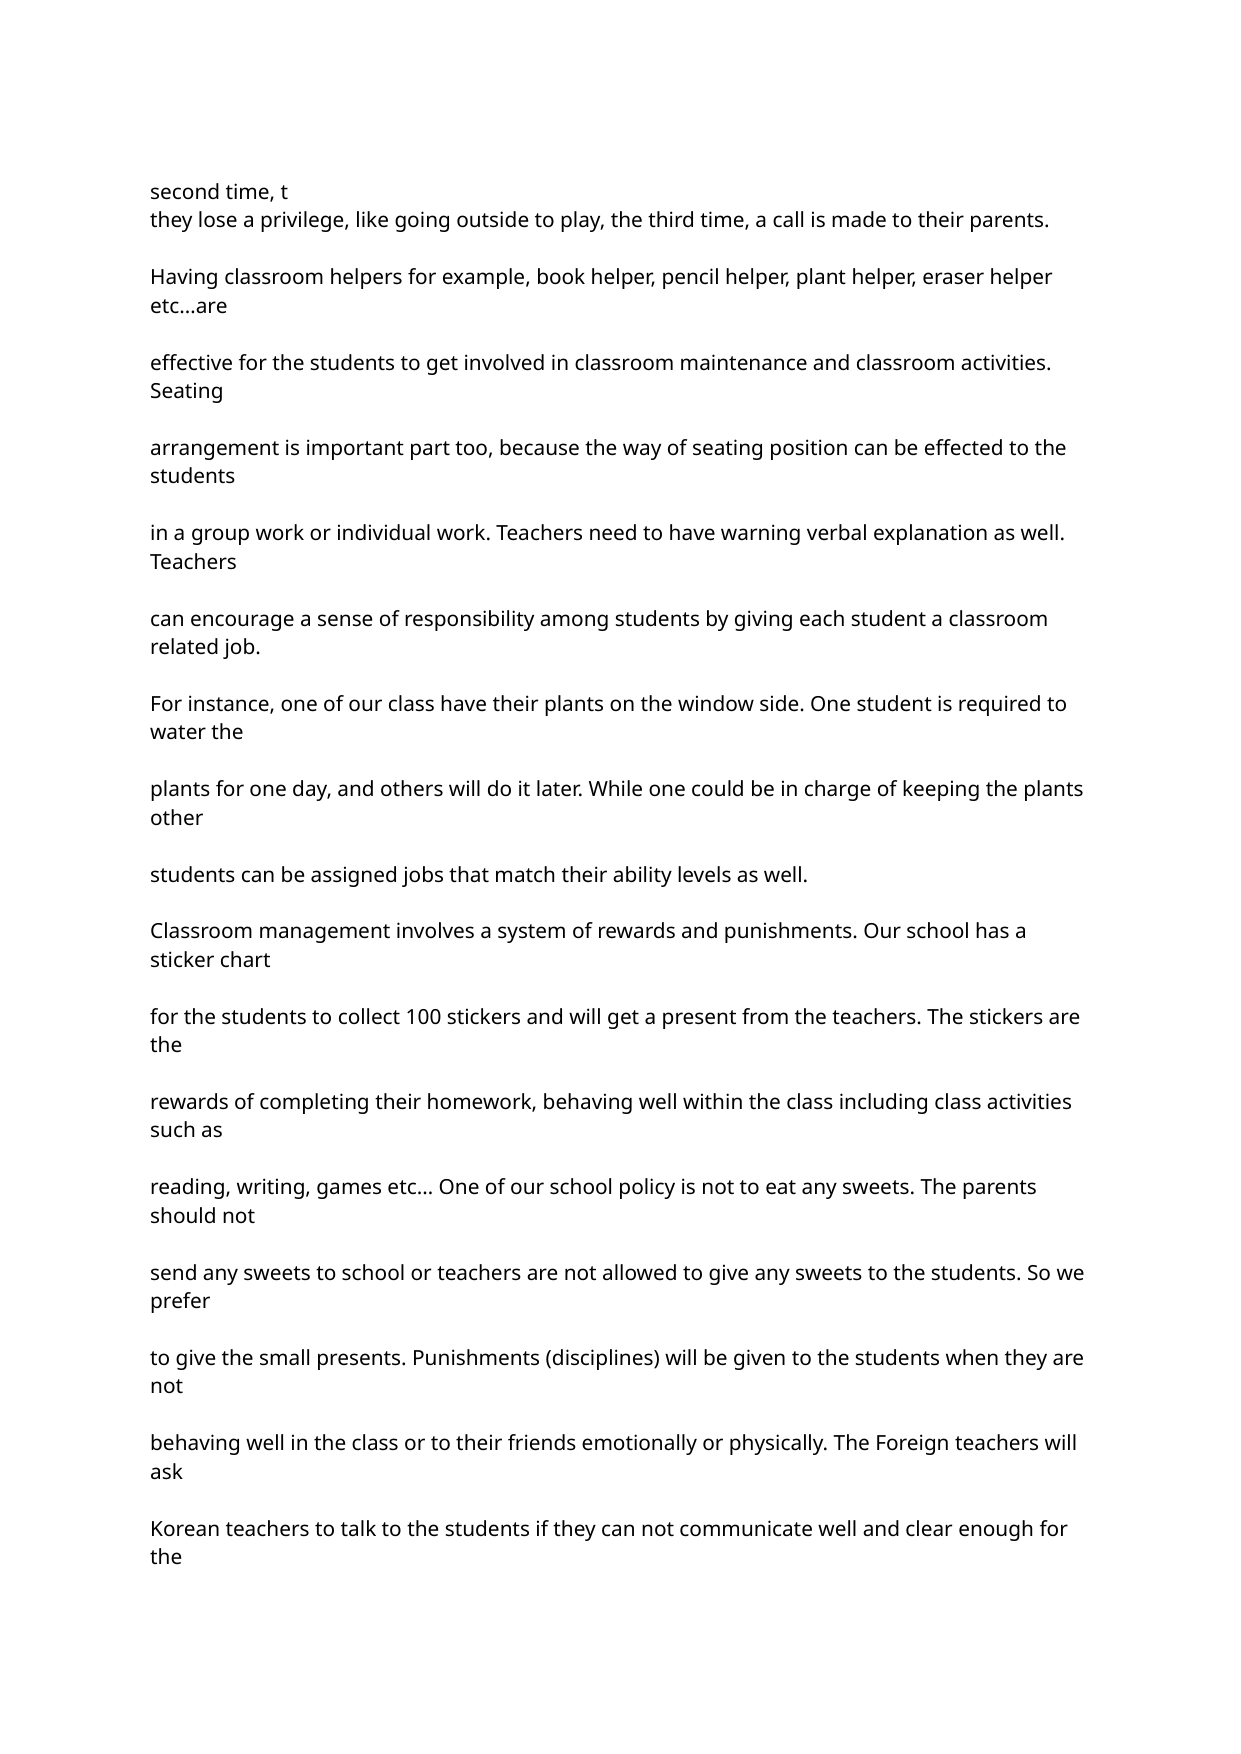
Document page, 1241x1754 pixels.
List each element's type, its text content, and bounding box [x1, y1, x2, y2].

text in a group work or individual work. Teachers need to have warning verbal explanation as well. Teachers [150, 518, 1090, 575]
text rewards of completing their homework, behaving well within the class including class activities such as [150, 1087, 1090, 1144]
text effective for the students to get involved in classroom maintenance and classroom activities. Seating [150, 348, 1090, 405]
text behaving well in the class or to their friends emotionally or physically. The Foreign teachers will ask [150, 1428, 1090, 1485]
text Korean teachers to talk to the students if they can not communicate well and clear enough for the [150, 1514, 1090, 1571]
text plants for one day, and others will do it later. While one could be in charge of keeping the plants other [150, 774, 1090, 831]
text students can be assigned jobs that match their ability levels as well. [150, 860, 1090, 888]
text for the students to collect 100 stickers and will get a present from the teachers. The stickers are the [150, 1002, 1090, 1059]
text For instance, one of our class have their plants on the window side. One student is required to water the [150, 689, 1090, 746]
text to give the small presents. Punishments (disciplines) will be given to the students when they are not [150, 1343, 1090, 1400]
text Classroom management involves a system of rewards and punishments. Our school has a sticker chart [150, 917, 1090, 973]
text they lose a privilege, like going outside to play, the third time, a call is made to their parents. [150, 206, 1090, 234]
text Having classroom helpers for example, book helper, pencil helper, plant helper, eraser helper etc…are [150, 262, 1090, 319]
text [150, 177, 1090, 206]
text send any sweets to school or teachers are not allowed to give any sweets to the students. So we prefer [150, 1258, 1090, 1315]
text arrangement is important part too, because the way of seating position can be effected to the students [150, 433, 1090, 490]
text can encourage a sense of responsibility among students by giving each student a classroom related job. [150, 604, 1090, 661]
text reading, writing, games etc… One of our school policy is not to eat any sweets. The parents should not [150, 1172, 1090, 1229]
